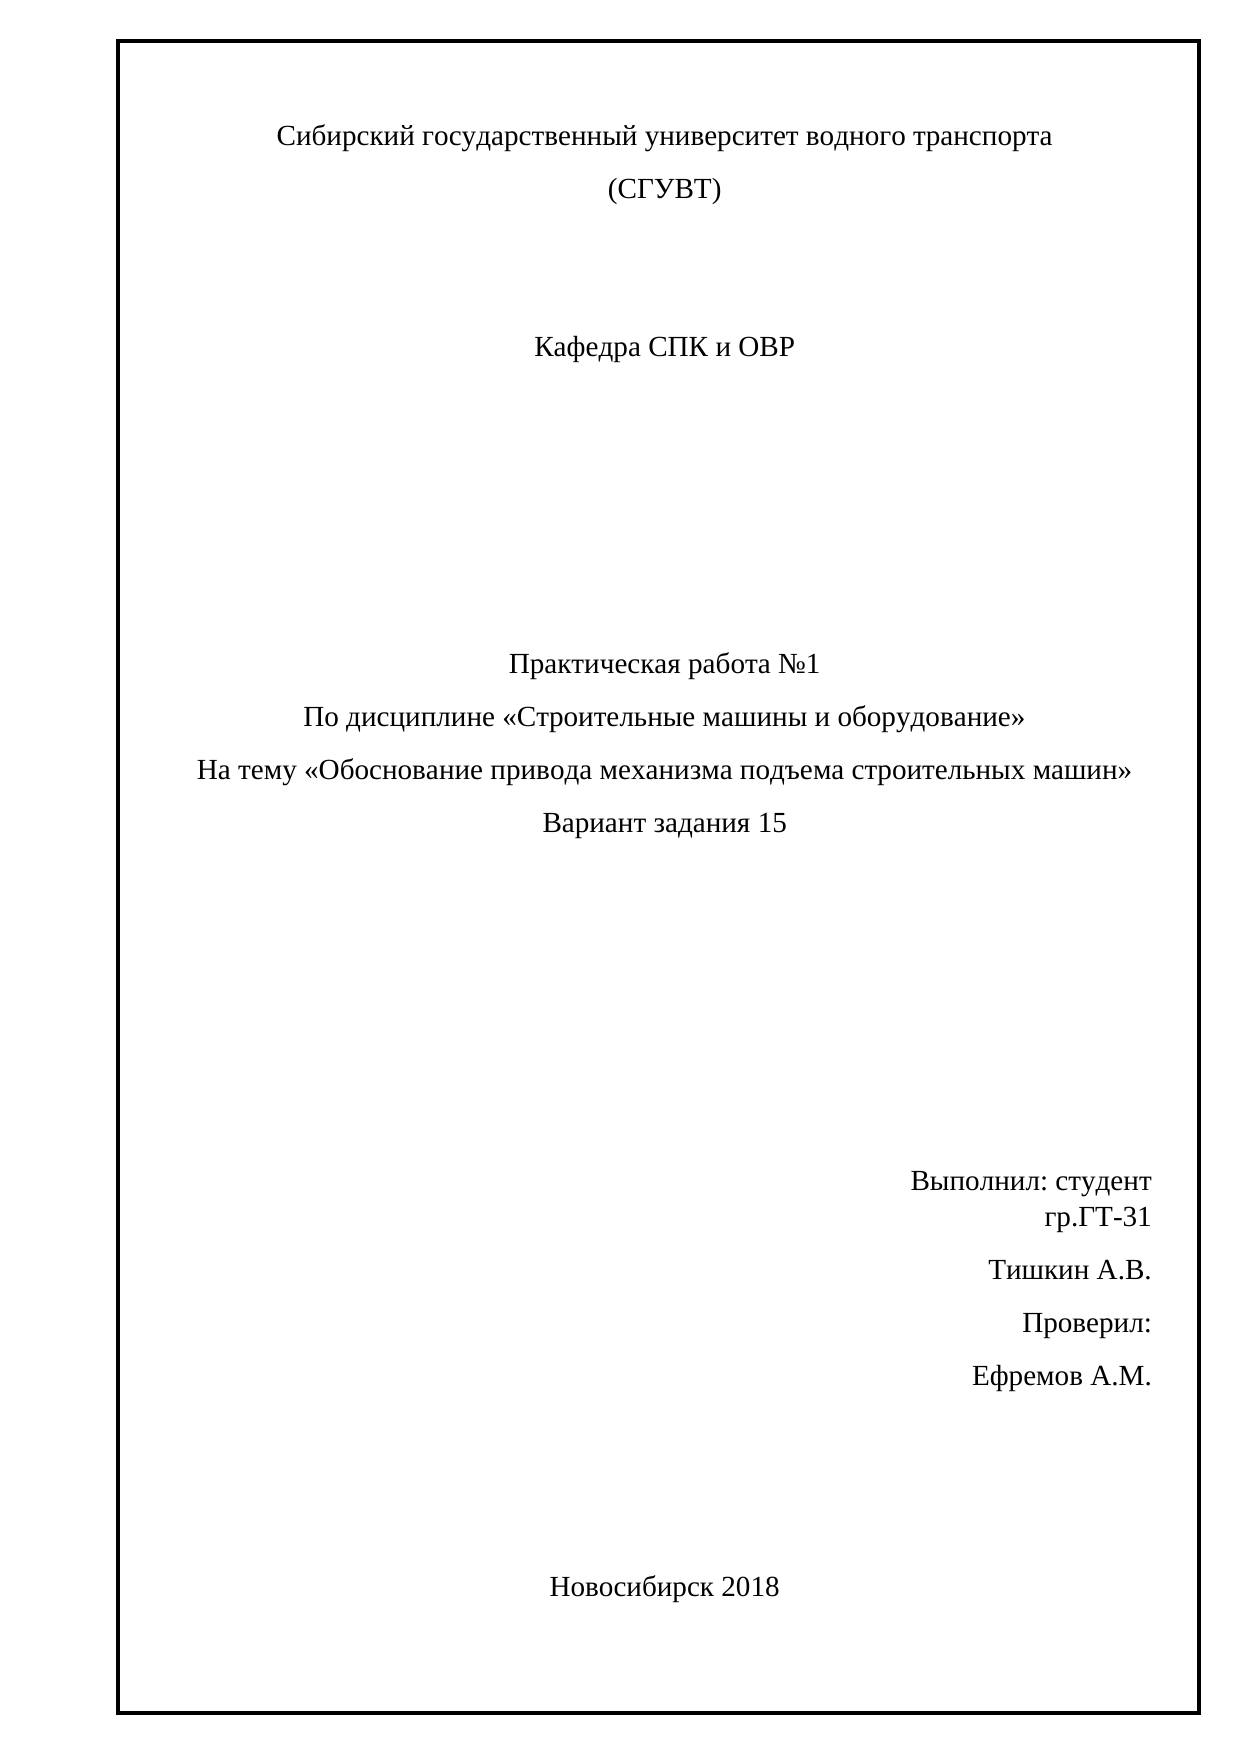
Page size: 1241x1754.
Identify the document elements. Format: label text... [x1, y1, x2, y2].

text Выполнил: студент гр.ГТ-31 [841, 1163, 1152, 1233]
text Ефремов А.М. [783, 1358, 1152, 1391]
text Сибирский государственный университет водного транспорта [177, 118, 1152, 152]
text Вариант задания 15 [177, 805, 1152, 838]
text По дисциплине «Строительные машины и оборудование» [177, 699, 1152, 733]
text Кафедра СПК и ОВР [177, 329, 1152, 363]
text На тему «Обоснование привода механизма подъема строительных машин» [177, 752, 1152, 785]
text Тишкин А.В. [767, 1252, 1152, 1286]
text (СГУВТ) [177, 171, 1152, 204]
text Практическая работа №1 [177, 646, 1152, 680]
text Проверил: [783, 1305, 1152, 1339]
text Новосибирск 2018 [177, 1569, 1152, 1603]
